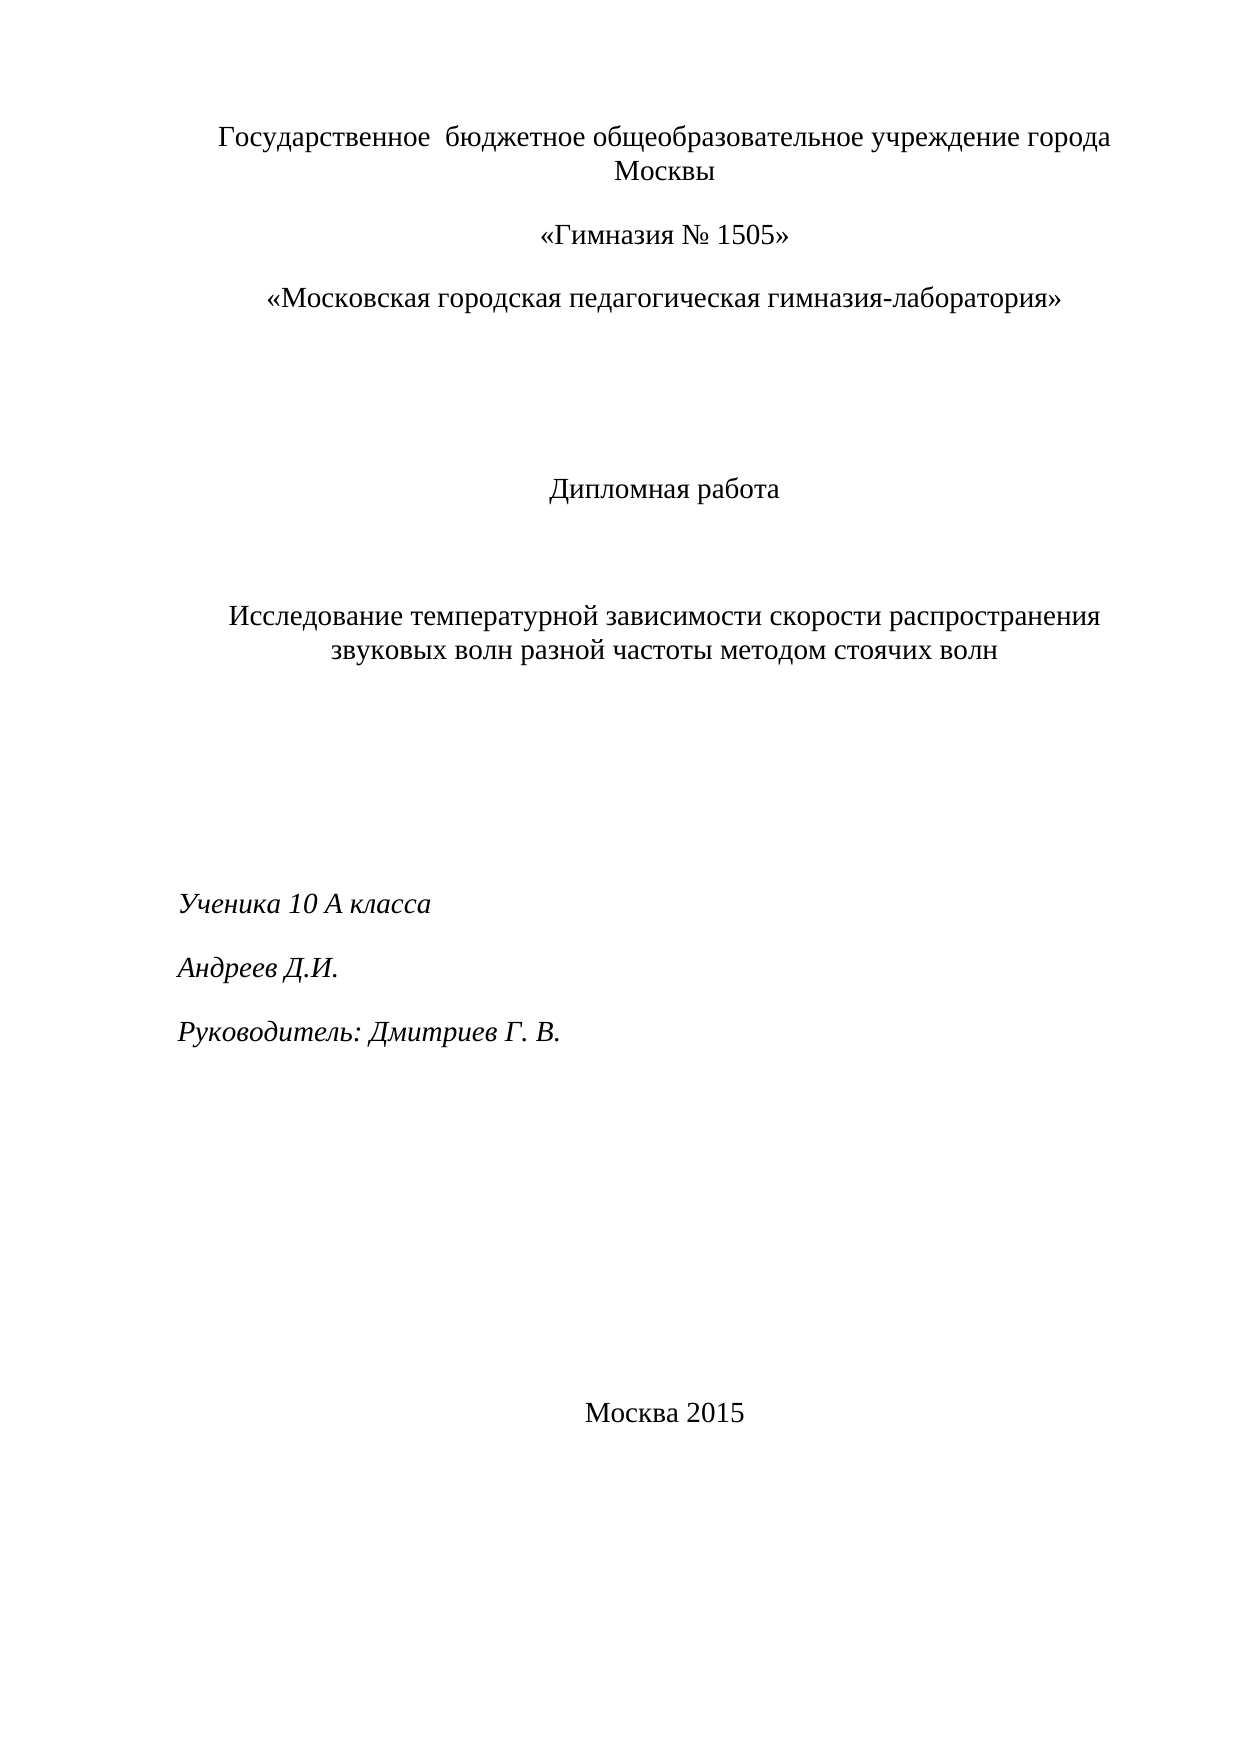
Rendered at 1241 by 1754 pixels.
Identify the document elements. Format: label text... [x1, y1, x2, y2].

text Исследование температурной зависимости скорости распространения звуковых волн разной частоты методом стоячих волн [177, 597, 1152, 666]
text Дипломная работа [177, 470, 1152, 504]
text Андреев Д.И. [177, 949, 1152, 984]
text «Гимназия № 1505» [177, 216, 1152, 250]
text Ученика 10 А класса [177, 886, 1152, 920]
text «Московская городская педагогическая гимназия-лаборатория» [177, 279, 1152, 314]
text Руководитель: Дмитриев Г. В. [177, 1013, 1152, 1047]
text Москва 2015 [177, 1394, 1152, 1428]
text Государственное бюджетное общеобразовательное учреждение города Москвы [177, 118, 1152, 187]
